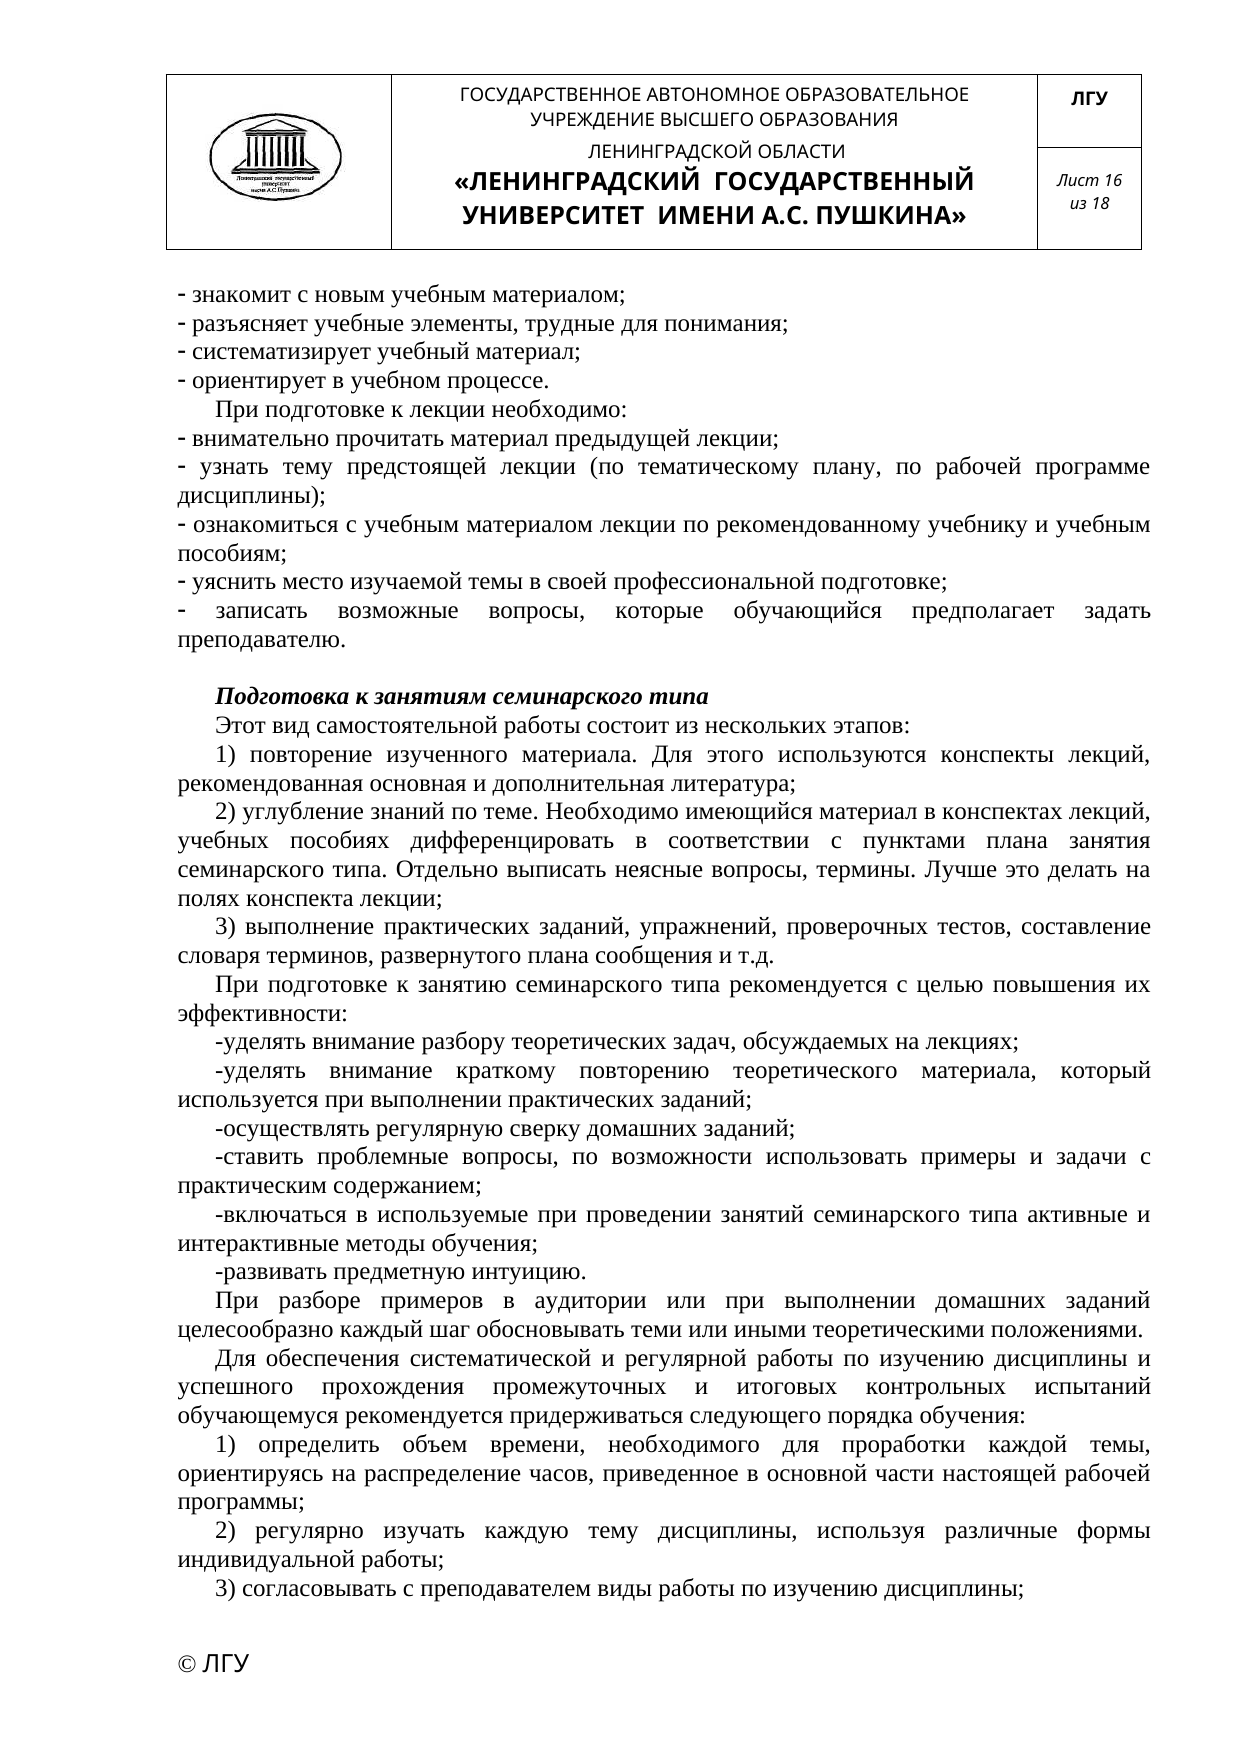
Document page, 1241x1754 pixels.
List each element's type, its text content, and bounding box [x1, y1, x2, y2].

text При подготовке к занятию семинарского типа рекомендуется с целью повышения их эффективности: [177, 969, 1152, 1026]
text 1) повторение изученного материала. Для этого используются конспекты лекций, рекомендованная основная и дополнительная литература; [177, 739, 1152, 796]
text узнать тему предстоящей лекции (по тематическому плану, по рабочей программе дисциплины); [177, 451, 1152, 509]
text -включаться в используемые при проведении занятий семинарского типа активные и интерактивные методы обучения; [177, 1199, 1152, 1256]
text ориентирует в учебном процессе. [177, 365, 1152, 394]
text При подготовке к лекции необходимо: [177, 394, 1152, 423]
text Для обеспечения систематической и регулярной работы по изучению дисциплины и успешного прохождения промежуточных и итоговых контрольных испытаний обучающемуся рекомендуется придерживаться следующего порядка обучения: [177, 1343, 1152, 1429]
text 3) согласовывать с преподавателем виды работы по изучению дисциплины; [177, 1573, 1152, 1601]
text 3) выполнение практических заданий, упражнений, проверочных тестов, составление словаря терминов, развернутого плана сообщения и т.д. [177, 911, 1152, 969]
picture [177, 75, 385, 241]
text ознакомиться с учебным материалом лекции по рекомендованному учебнику и учебным пособиям; [177, 509, 1152, 566]
text -развивать предметную интуицию. [177, 1256, 1152, 1285]
text -уделять внимание разбору теоретических задач, обсуждаемых на лекциях; [177, 1026, 1152, 1055]
text 2) регулярно изучать каждую тему дисциплины, используя различные формы индивидуальной работы; [177, 1515, 1152, 1573]
text разъясняет учебные элементы, трудные для понимания; [177, 308, 1152, 336]
text -осуществлять регулярную сверку домашних заданий; [177, 1113, 1152, 1141]
text знакомит с новым учебным материалом; [177, 279, 1152, 308]
text внимательно прочитать материал предыдущей лекции; [177, 423, 1152, 451]
text записать возможные вопросы, которые обучающийся предполагает задать преподавателю. [177, 595, 1152, 653]
text При разборе примеров в аудитории или при выполнении домашних заданий целесообразно каждый шаг обосновывать теми или иными теоретическими положениями. [177, 1285, 1152, 1343]
text -уделять внимание краткому повторению теоретического материала, который используется при выполнении практических заданий; [177, 1055, 1152, 1113]
text уяснить место изучаемой темы в своей профессиональной подготовке; [177, 566, 1152, 595]
text -ставить проблемные вопросы, по возможности использовать примеры и задачи с практическим содержанием; [177, 1141, 1152, 1199]
text Подготовка к занятиям семинарского типа [177, 681, 1152, 710]
text 1) определить объем времени, необходимого для проработки каждой темы, ориентируясь на распределение часов, приведенное в основной части настоящей рабочей программы; [177, 1429, 1152, 1515]
text систематизирует учебный материал; [177, 336, 1152, 365]
text 2) углубление знаний по теме. Необходимо имеющийся материал в конспектах лекций, учебных пособиях дифференцировать в соответствии с пунктами плана занятия семинарского типа. Отдельно выписать неясные вопросы, термины. Лучше это делать на полях конспекта лекции; [177, 796, 1152, 911]
text Этот вид самостоятельной работы состоит из нескольких этапов: [177, 710, 1152, 739]
